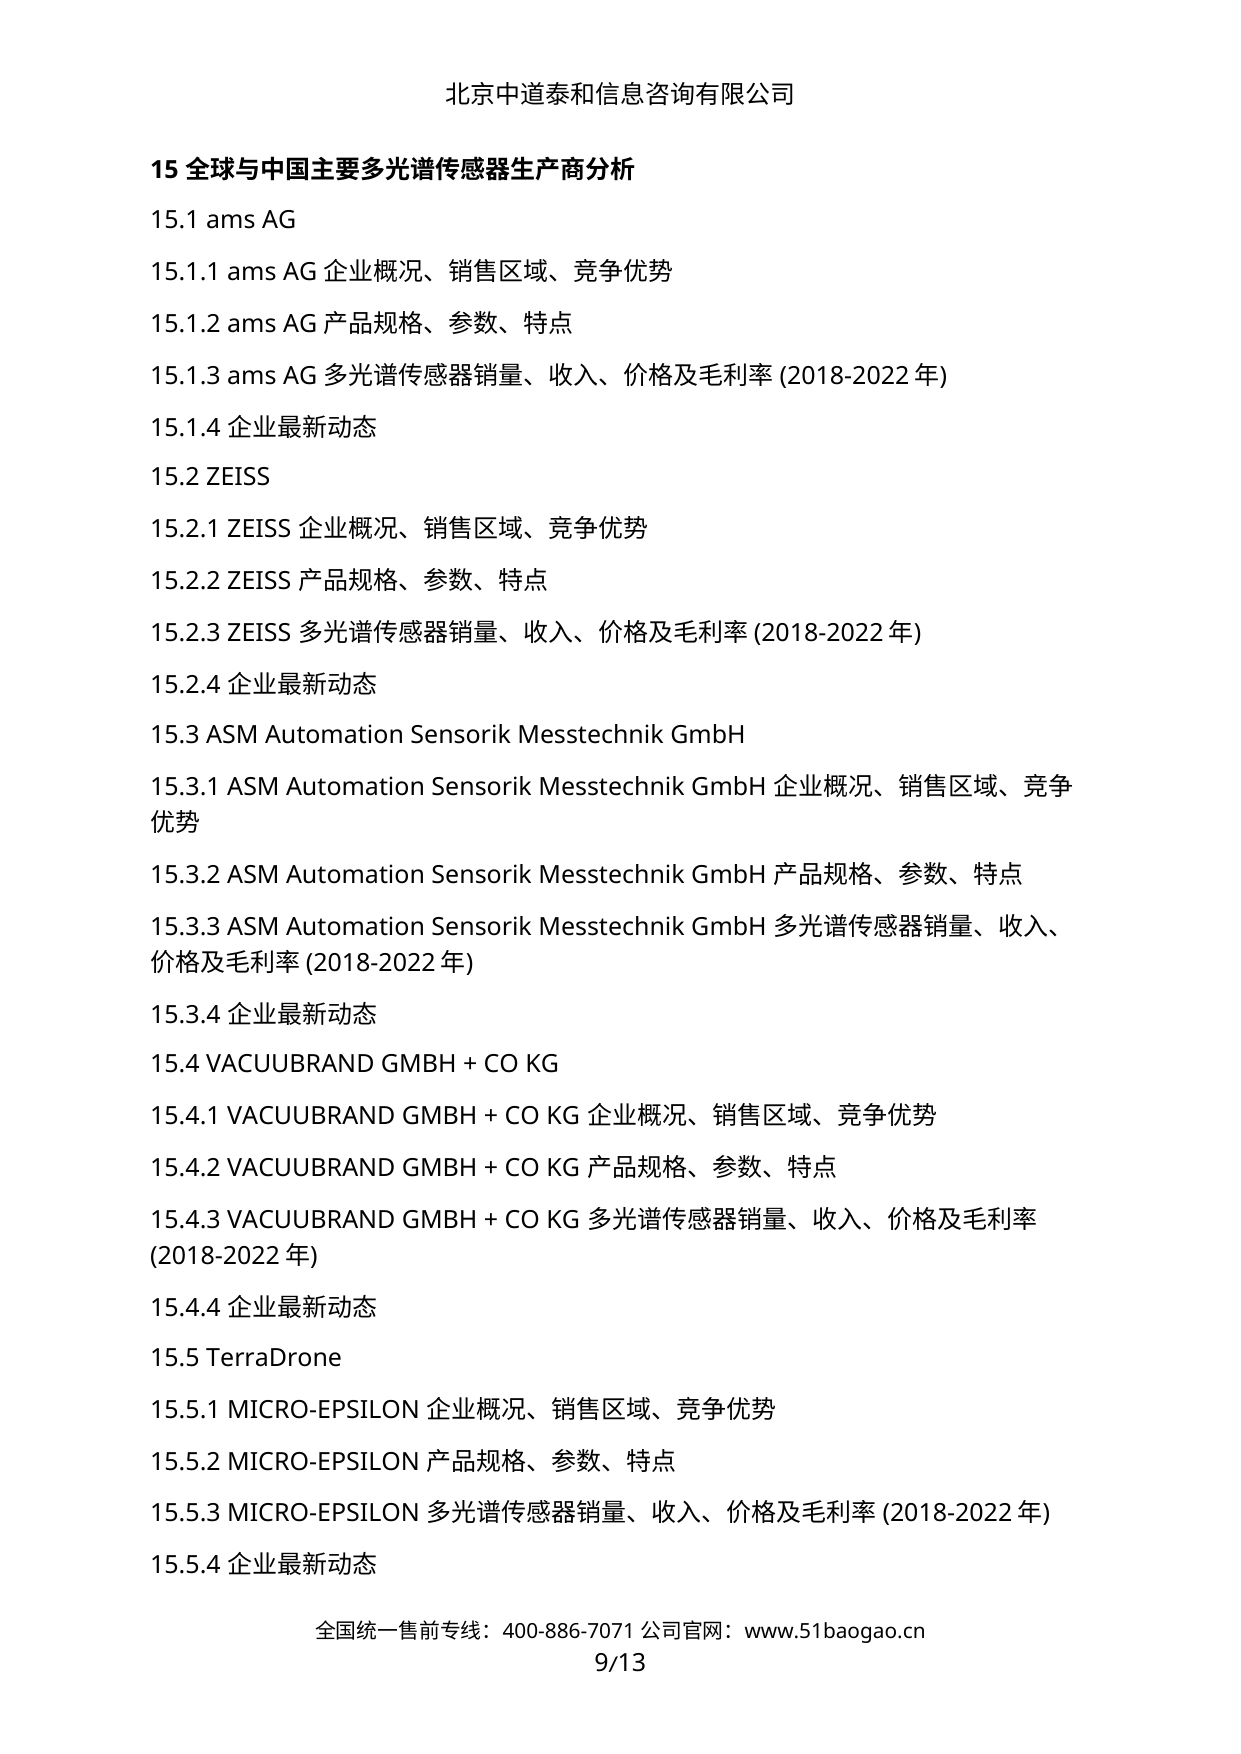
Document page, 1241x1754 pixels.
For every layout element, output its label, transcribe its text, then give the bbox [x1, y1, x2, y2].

text 15 全球与中国主要多光谱传感器生产商分析 [150, 150, 1090, 186]
text 15.1.1 ams AG 企业概况、销售区域、竞争优势 [150, 252, 1090, 288]
text 15.1.2 ams AG 产品规格、参数、特点 [150, 303, 1090, 340]
text 15.3 ASM Automation Sensorik Messtechnik GmbH [150, 716, 1090, 750]
text 15.1.3 ams AG 多光谱传感器销量、收入、价格及毛利率 (2018-2022年) [150, 355, 1090, 392]
text 15.5 TerraDrone [150, 1339, 1090, 1373]
text 15.5.2 MICRO-EPSILON 产品规格、参数、特点 [150, 1441, 1090, 1477]
text 15.2.4 企业最新动态 [150, 664, 1090, 701]
text 15.4 VACUUBRAND GMBH + CO KG [150, 1046, 1090, 1080]
text 15.3.1 ASM Automation Sensorik Messtechnik GmbH 企业概况、销售区域、竞争优势 [150, 766, 1090, 838]
text 15.2.2 ZEISS 产品规格、参数、特点 [150, 561, 1090, 597]
text 15.3.2 ASM Automation Sensorik Messtechnik GmbH 产品规格、参数、特点 [150, 854, 1090, 890]
text 15.3.4 企业最新动态 [150, 994, 1090, 1030]
text 15.4.3 VACUUBRAND GMBH + CO KG 多光谱传感器销量、收入、价格及毛利率 (2018-2022年) [150, 1199, 1090, 1272]
text 15.2.3 ZEISS 多光谱传感器销量、收入、价格及毛利率 (2018-2022年) [150, 612, 1090, 649]
text 15.4.2 VACUUBRAND GMBH + CO KG 产品规格、参数、特点 [150, 1147, 1090, 1184]
text 15.4.4 企业最新动态 [150, 1287, 1090, 1324]
text 15.2.1 ZEISS 企业概况、销售区域、竞争优势 [150, 509, 1090, 545]
text 15.3.3 ASM Automation Sensorik Messtechnik GmbH 多光谱传感器销量、收入、价格及毛利率 (2018-2022年) [150, 906, 1090, 978]
text 15.5.1 MICRO-EPSILON 企业概况、销售区域、竞争优势 [150, 1389, 1090, 1425]
text 15.5.3 MICRO-EPSILON 多光谱传感器销量、收入、价格及毛利率 (2018-2022年) [150, 1493, 1090, 1529]
text 15.1 ams AG [150, 202, 1090, 236]
text 15.1.4 企业最新动态 [150, 407, 1090, 443]
text 15.5.4 企业最新动态 [150, 1545, 1090, 1581]
text 15.4.1 VACUUBRAND GMBH + CO KG 企业概况、销售区域、竞争优势 [150, 1096, 1090, 1132]
text 15.2 ZEISS [150, 459, 1090, 493]
